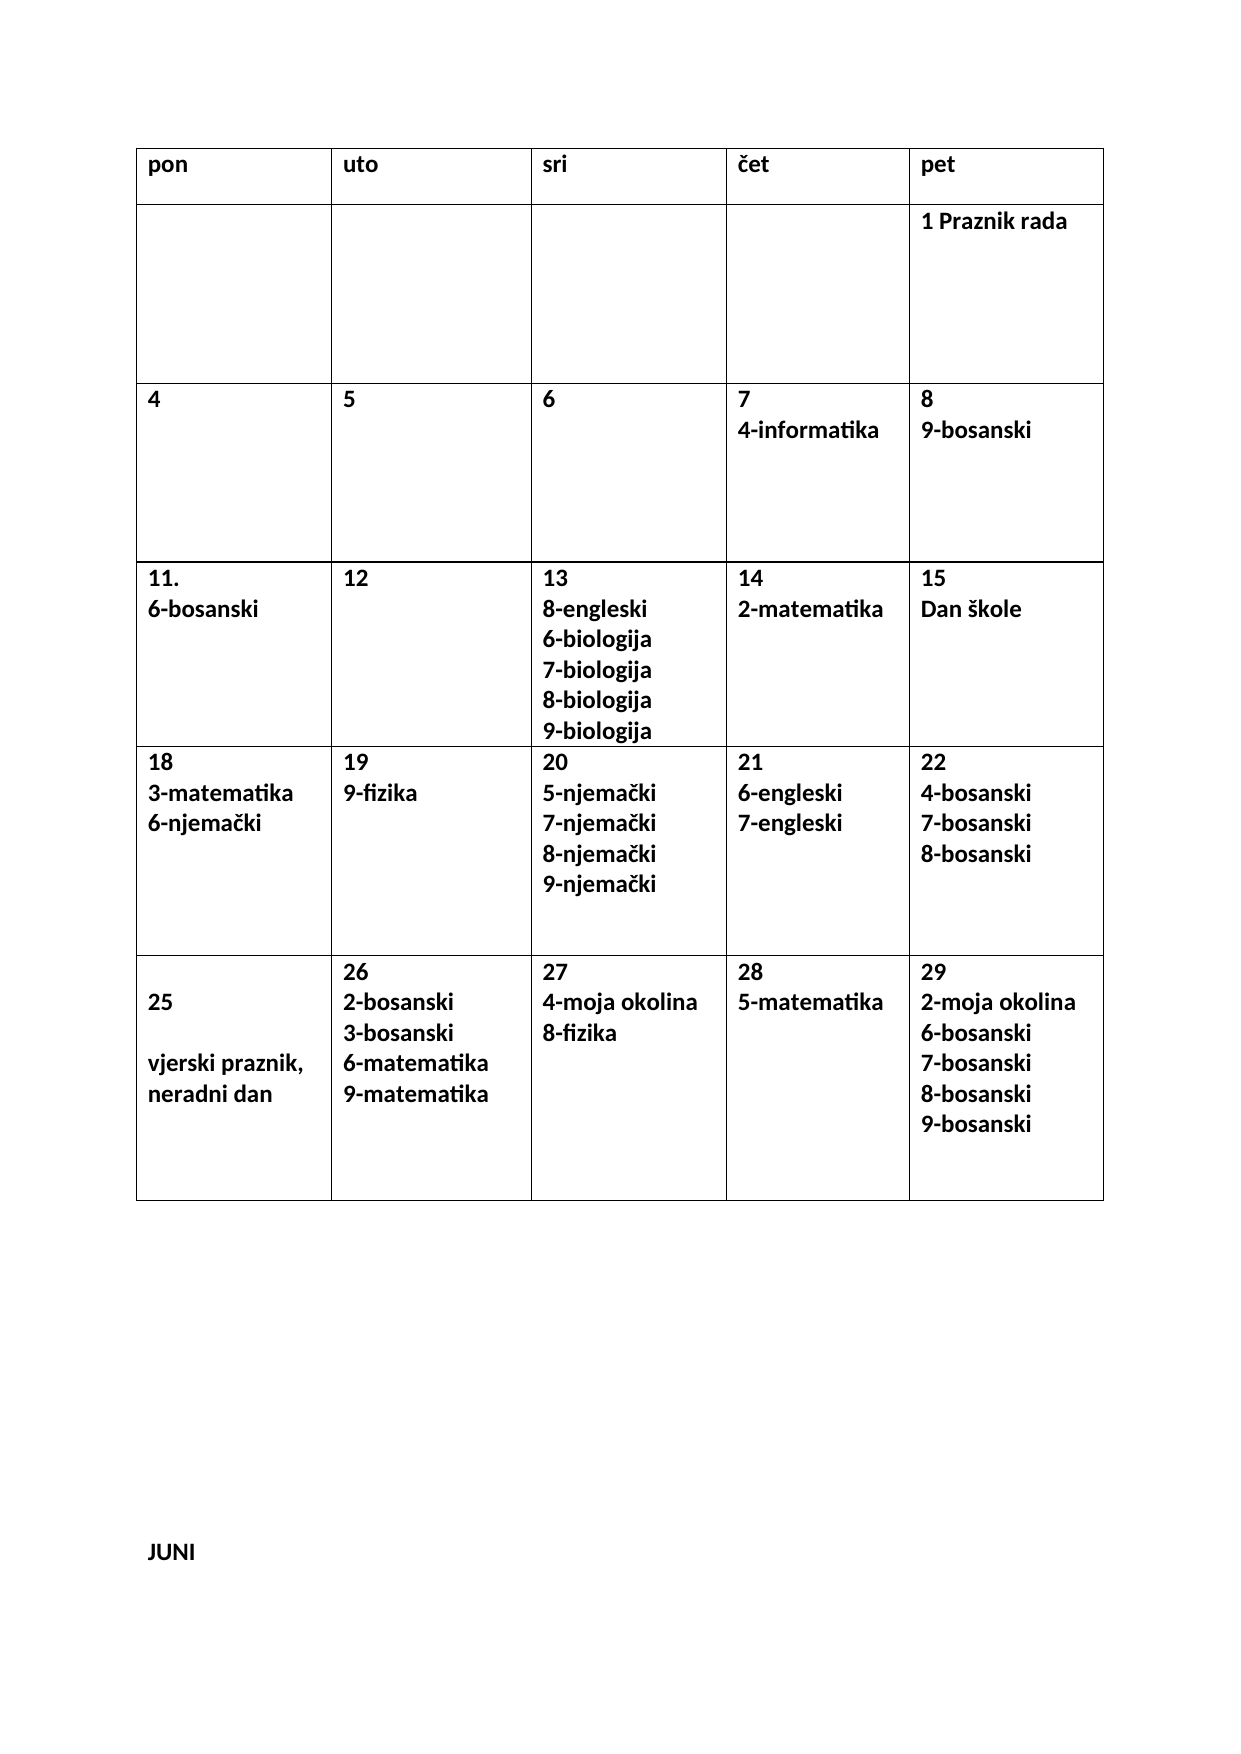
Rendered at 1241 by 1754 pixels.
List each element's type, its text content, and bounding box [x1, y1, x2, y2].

table_header sri [532, 149, 726, 204]
table_header čet [727, 149, 909, 204]
table_cell 26 2-bosanski 3-bosanski 6-matematika 9-matematika [332, 956, 531, 1200]
table_cell 14 2-matematika [727, 563, 909, 746]
table_cell [137, 205, 331, 383]
table_cell 1 Praznik rada [910, 205, 1103, 383]
table_cell 6 [532, 384, 726, 561]
table_header pet [910, 149, 1103, 204]
table_cell 12 [332, 563, 531, 746]
table_header pon [137, 149, 331, 204]
table_cell 19 9-fizika [332, 747, 531, 955]
table_cell 13 8-engleski 6-biologija 7-biologija 8-biologija 9-biologija [532, 563, 726, 746]
table_cell 25 vjerski praznik, neradni dan [137, 956, 331, 1200]
table_cell 15 Dan škole [910, 563, 1103, 746]
table_cell 5 [332, 384, 531, 561]
table_header uto [332, 149, 531, 204]
table_cell 27 4-moja okolina 8-fizika [532, 956, 726, 1200]
table_cell [532, 205, 726, 383]
table_cell 11. 6-bosanski [137, 563, 331, 746]
table_cell 18 3-matematika 6-njemački [137, 747, 331, 955]
table_cell 7 4-informatika [727, 384, 909, 561]
table_cell 28 5-matematika [727, 956, 909, 1200]
table_cell [727, 205, 909, 383]
table_cell 4 [137, 384, 331, 561]
table_cell 8 9-bosanski [910, 384, 1103, 561]
table_cell 22 4-bosanski 7-bosanski 8-bosanski [910, 747, 1103, 955]
table_cell 21 6-engleski 7-engleski [727, 747, 909, 955]
text JUNI [148, 1536, 1093, 1567]
table_cell 20 5-njemački 7-njemački 8-njemački 9-njemački [532, 747, 726, 955]
table_cell [332, 205, 531, 383]
table_cell 29 2-moja okolina 6-bosanski 7-bosanski 8-bosanski 9-bosanski [910, 956, 1103, 1200]
